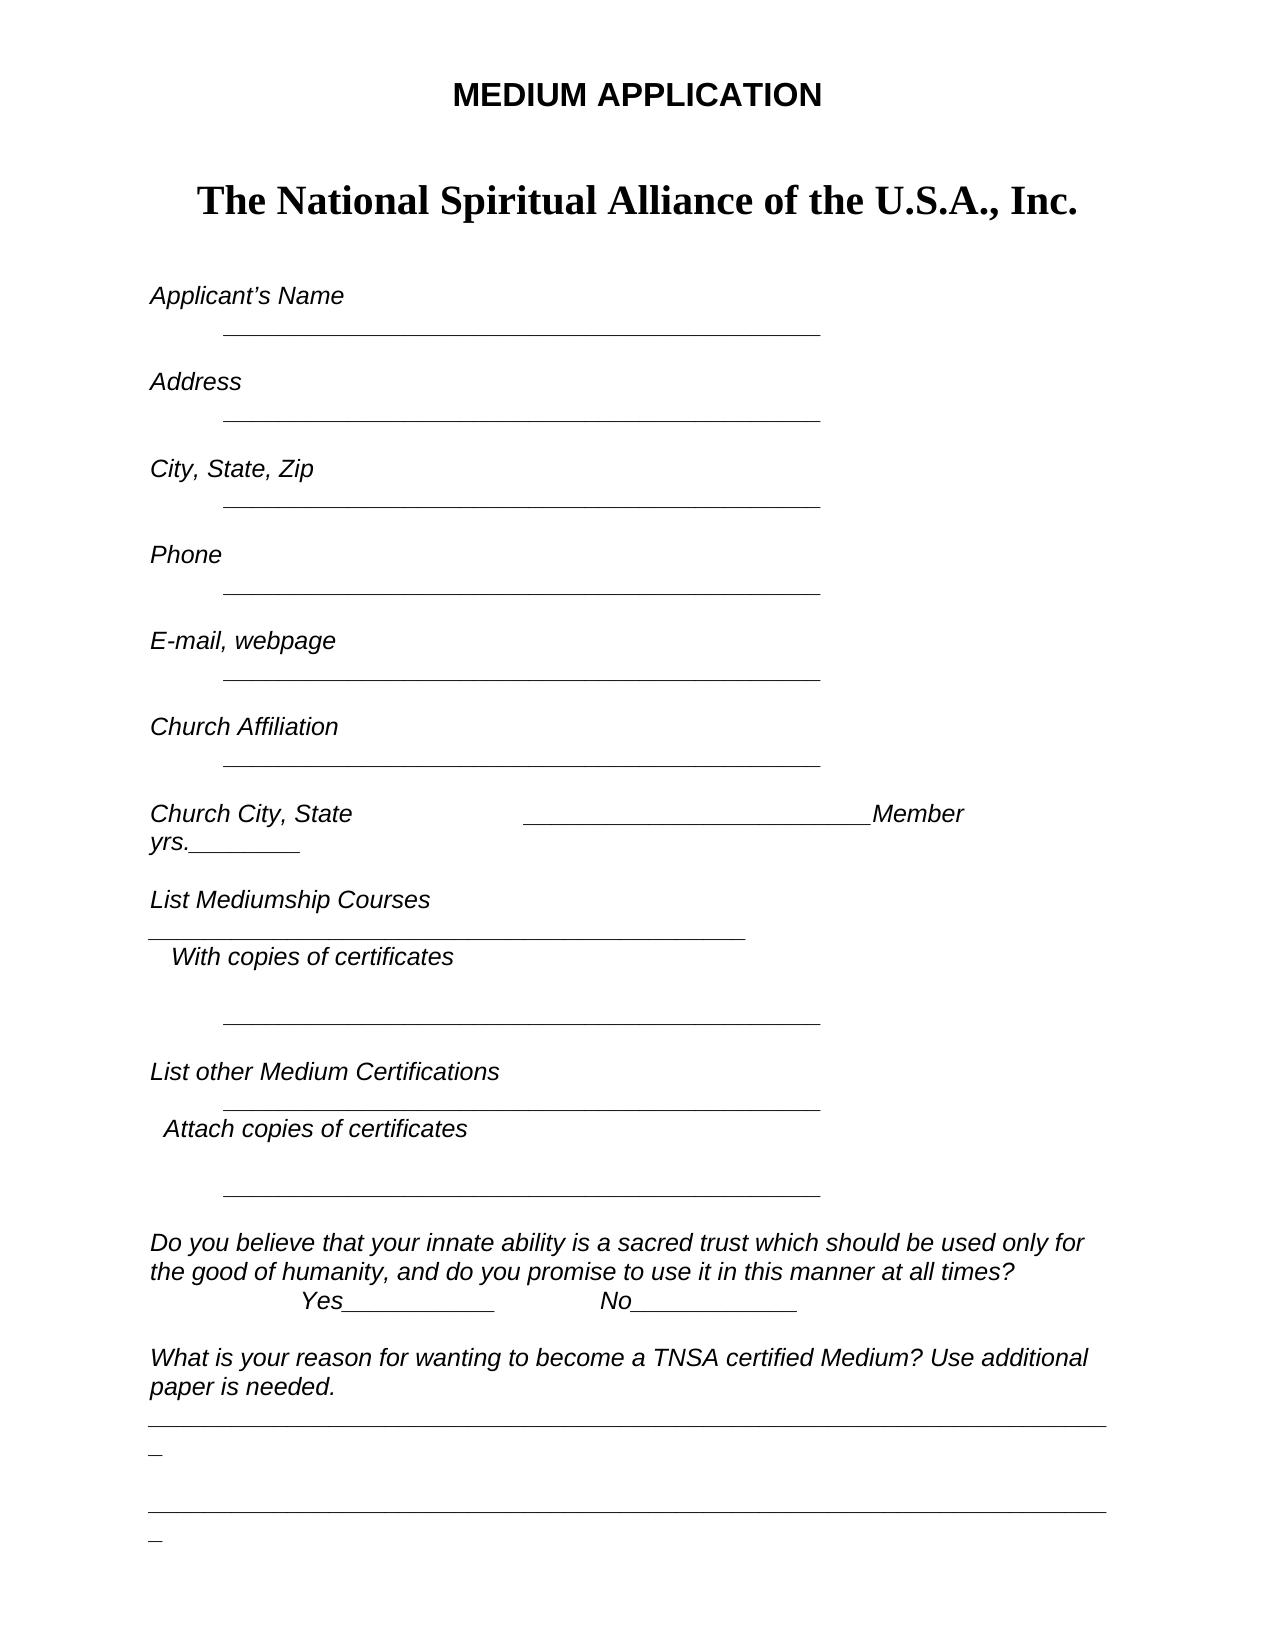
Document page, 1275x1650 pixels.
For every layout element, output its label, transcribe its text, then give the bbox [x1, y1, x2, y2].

text Address ___________________________________________ [150, 367, 1125, 425]
text With copies of certificates [150, 942, 1125, 971]
text Yes___________ No____________ [150, 1286, 1125, 1314]
text Church City, State _________________________Member yrs.________ [150, 798, 1125, 856]
text ___________________________________________ [150, 1143, 1125, 1199]
text The National Spiritual Alliance of the U.S.A., Inc. [150, 176, 1125, 223]
text Applicant’s Name ___________________________________________ [150, 281, 1125, 338]
text MEDIUM APPLICATION [150, 75, 1125, 113]
text Phone ___________________________________________ [150, 540, 1125, 597]
text List other Medium Certifications ___________________________________________ [150, 1057, 1125, 1114]
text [150, 1487, 1125, 1544]
text List Mediumship Courses ___________________________________________ [150, 885, 1125, 942]
text ___________________________________________ [150, 971, 1125, 1028]
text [150, 1401, 1125, 1458]
text Attach copies of certificates [150, 1114, 1125, 1143]
text Church Affiliation ___________________________________________ [150, 712, 1125, 770]
text City, State, Zip ___________________________________________ [150, 453, 1125, 511]
text What is your reason for wanting to become a TNSA certified Medium? Use additional paper is needed. [150, 1343, 1125, 1401]
text E-mail, webpage ___________________________________________ [150, 626, 1125, 683]
text Do you believe that your innate ability is a sacred trust which should be used only for the good of humanity, and do you promise to use it in this manner at all times? [150, 1228, 1125, 1286]
